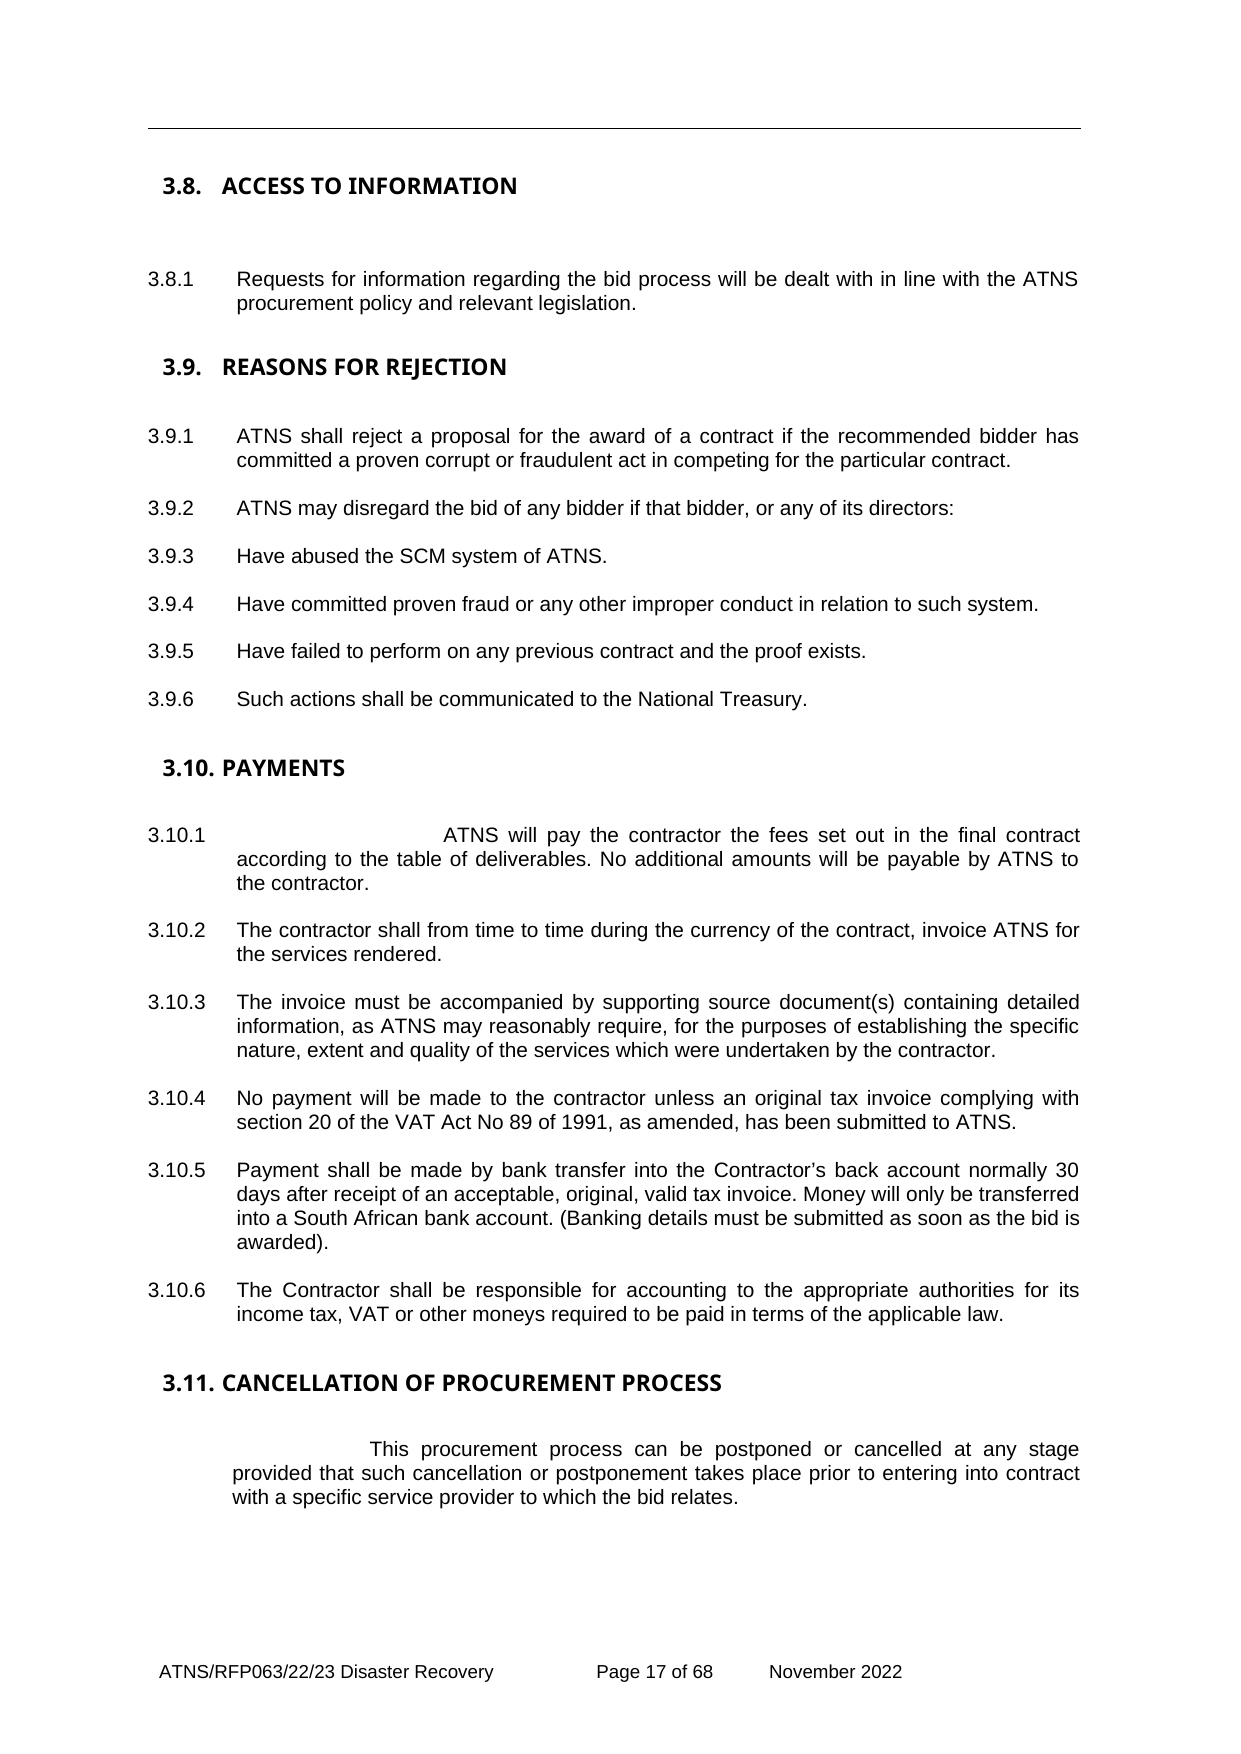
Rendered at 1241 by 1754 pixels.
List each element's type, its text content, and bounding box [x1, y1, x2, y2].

list Have failed to perform on any previous contract and the proof exists. [148, 639, 1081, 663]
list ATNS may disregard the bid of any bidder if that bidder, or any of its directors: [148, 496, 1081, 519]
list The contractor shall from time to time during the currency of the contract, invoice ATNS for the services rendered. [148, 918, 1081, 966]
list Have committed proven fraud or any other improper conduct in relation to such system. [148, 591, 1081, 615]
list Requests for information regarding the bid process will be dealt with in line with the ATNS procurement policy and relevant legislation. [148, 267, 1081, 315]
subtitle CANCELLATION OF PROCUREMENT PROCESS [162, 1367, 1081, 1398]
list The Contractor shall be responsible for accounting to the appropriate authorities for its income tax, VAT or other moneys required to be paid in terms of the applicable law. [148, 1278, 1081, 1326]
list Payment shall be made by bank transfer into the Contractor’s back account normally 30 days after receipt of an acceptable, original, valid tax invoice. Money will only be transferred into a South African bank account. (Banking details must be submitted as soon as the bid is awarded). [148, 1158, 1081, 1254]
list Have abused the SCM system of ATNS. [148, 543, 1081, 567]
list No payment will be made to the contractor unless an original tax invoice complying with section 20 of the VAT Act No 89 of 1991, as amended, has been submitted to ATNS. [148, 1086, 1081, 1134]
subtitle REASONS FOR REJECTION [162, 351, 1081, 382]
subtitle ACCESS TO INFORMATION [162, 170, 1081, 202]
subtitle PAYMENTS [162, 752, 1081, 784]
list Such actions shall be communicated to the National Treasury. [148, 687, 1081, 711]
text This procurement process can be postponed or cancelled at any stage provided that such cancellation or postponement takes place prior to entering into contract with a specific service provider to which the bid relates. [148, 1437, 1081, 1509]
list The invoice must be accompanied by supporting source document(s) containing detailed information, as ATNS may reasonably require, for the purposes of establishing the specific nature, extent and quality of the services which were undertaken by the contractor. [148, 990, 1081, 1062]
list ATNS shall reject a proposal for the award of a contract if the recommended bidder has committed a proven corrupt or fraudulent act in competing for the particular contract. [148, 424, 1081, 472]
list ATNS will pay the contractor the fees set out in the final contract according to the table of deliverables. No additional amounts will be payable by ATNS to the contractor. [148, 822, 1081, 894]
